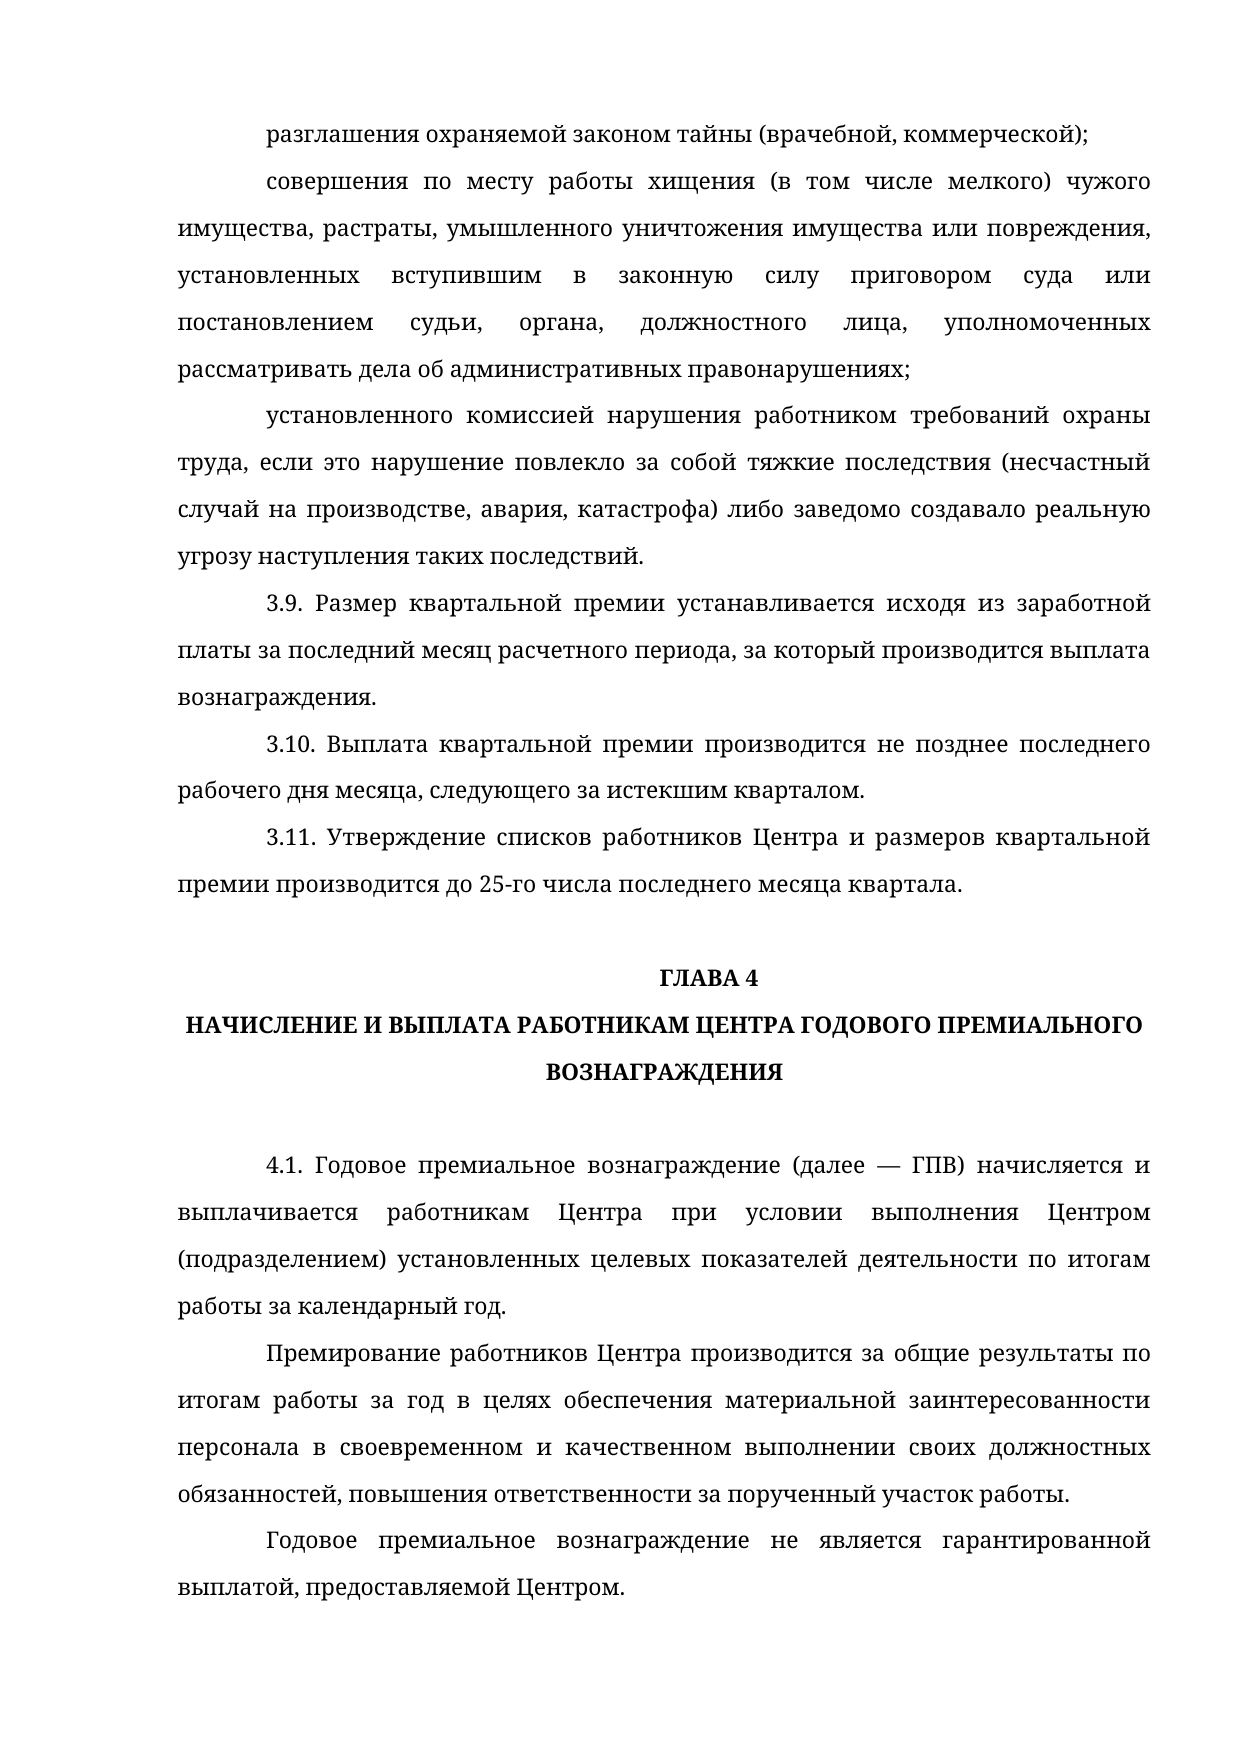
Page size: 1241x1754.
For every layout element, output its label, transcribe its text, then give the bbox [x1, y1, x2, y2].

text 3.9. Размер квартальной премии устанавливается исходя из заработной платы за последний месяц расчетного периода, за который производится выплата вознаграждения. [177, 587, 1152, 712]
text разглашения охраняемой законом тайны (врачебной, коммерческой); [177, 118, 1152, 149]
text Годовое премиальное вознаграждение не является гарантированной выплатой, предоставляемой Центром. [177, 1524, 1152, 1602]
text 3.11. Утверждение списков работников Центра и размеров квартальной премии производится до 25-го числа последнего месяца квартала. [177, 821, 1152, 899]
text 4.1. Годовое премиальное вознаграждение (далее — ГПВ) начисляется и выплачивается работникам Центра при условии выполнения Центром (подразделением) установленных целевых показателей деятельности по итогам работы за календарный год. [177, 1149, 1152, 1321]
text совершения по месту работы хищения (в том числе мелкого) чужого имущества, растраты, умышленного уничтожения имущества или повреждения, установленных вступившим в законную силу приговором суда или постановлением судьи, органа, должностного лица, уполномоченных рассматривать дела об административных правонарушениях; [177, 165, 1152, 384]
text установленного комиссией нарушения работником требований охраны труда, если это нарушение повлекло за собой тяжкие последствия (несчастный случай на производстве, авария, катастрофа) либо заведомо создавало реальную угрозу наступления таких последствий. [177, 399, 1152, 571]
text Премирование работников Центра производится за общие результаты по итогам работы за год в целях обеспечения материальной заинтересованности персонала в своевременном и качественном выполнении своих должностных обязанностей, повышения ответственности за порученный участок работы. [177, 1337, 1152, 1509]
text ГЛАВА 4 [177, 962, 1152, 993]
text 3.10. Выплата квартальной премии производится не позднее последнего рабочего дня месяца, следующего за истекшим кварталом. [177, 727, 1152, 806]
text НАЧИСЛЕНИЕ И ВЫПЛАТА РАБОТНИКАМ ЦЕНТРА ГОДОВОГО ПРЕМИАЛЬНОГО ВОЗНАГРАЖДЕНИЯ [177, 1009, 1152, 1087]
